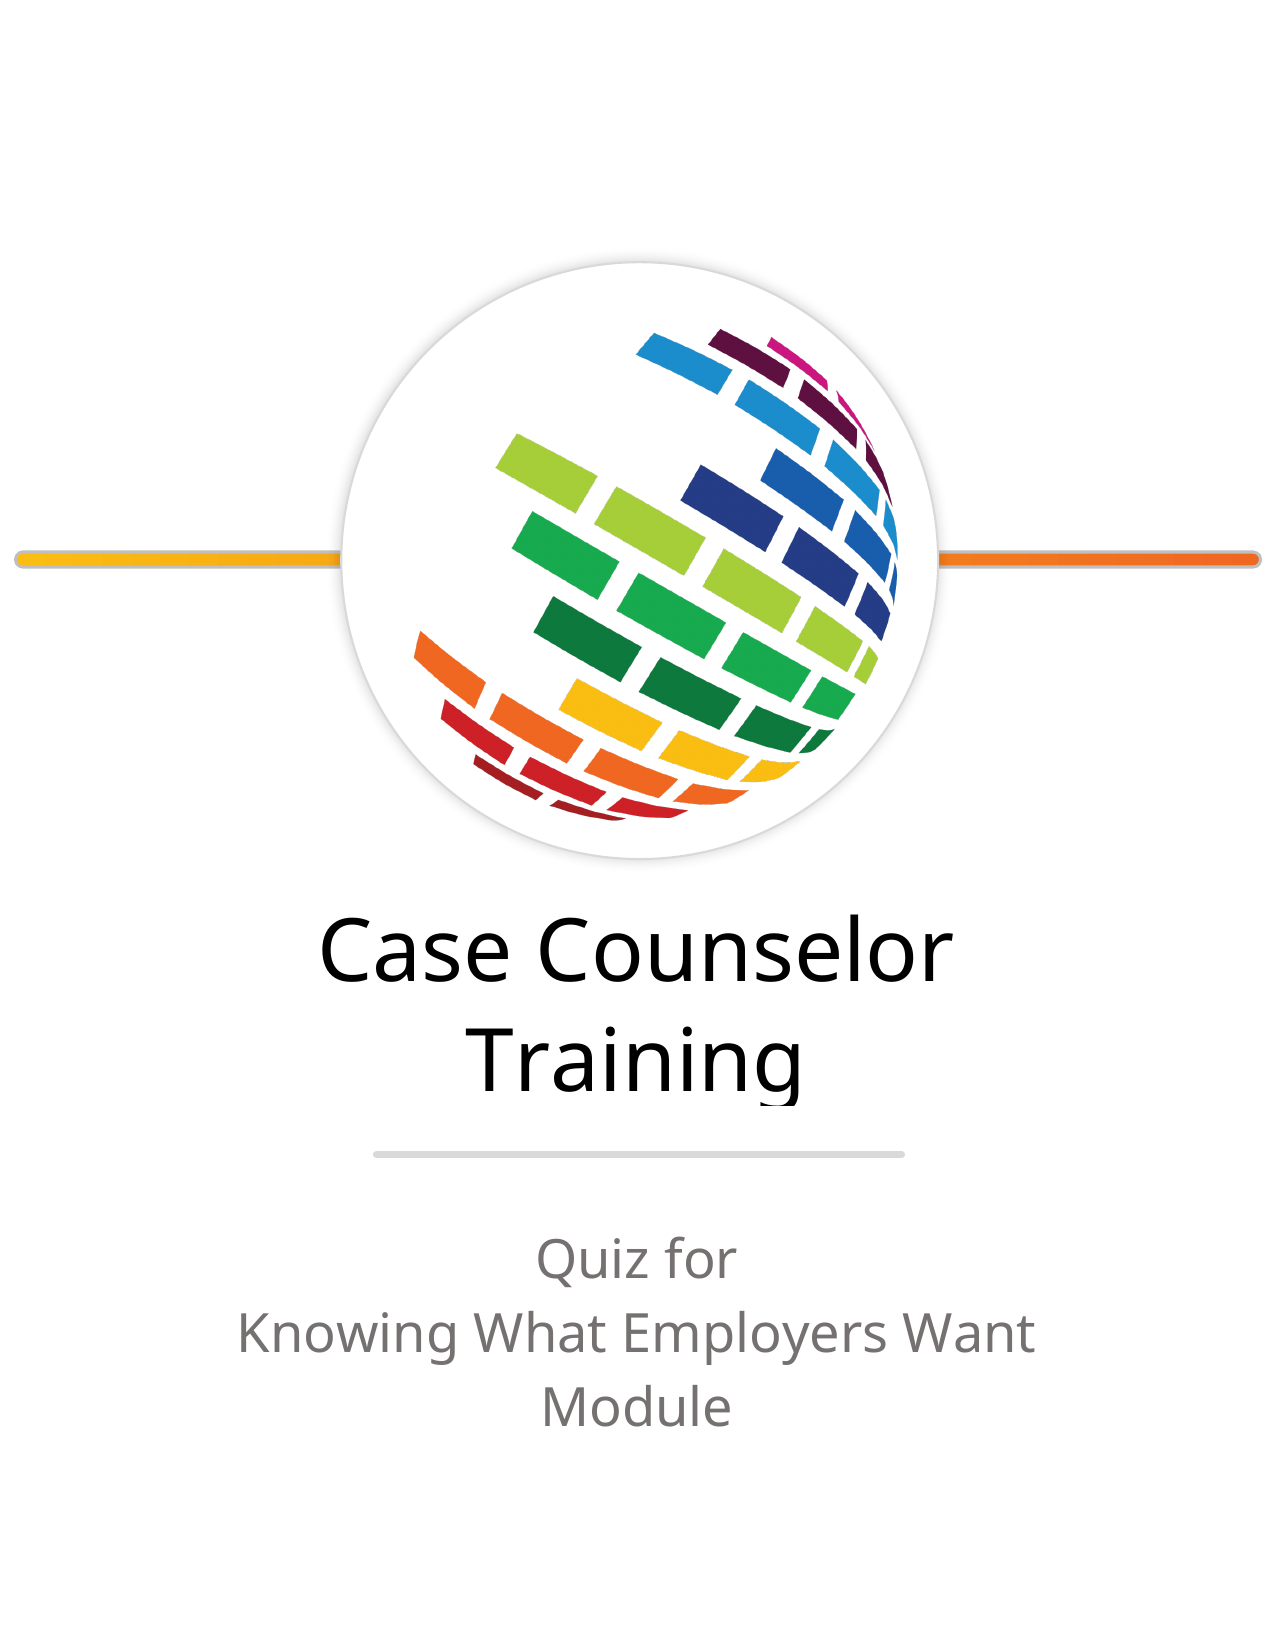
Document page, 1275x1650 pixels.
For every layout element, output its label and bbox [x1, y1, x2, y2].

picture [411, 326, 900, 823]
